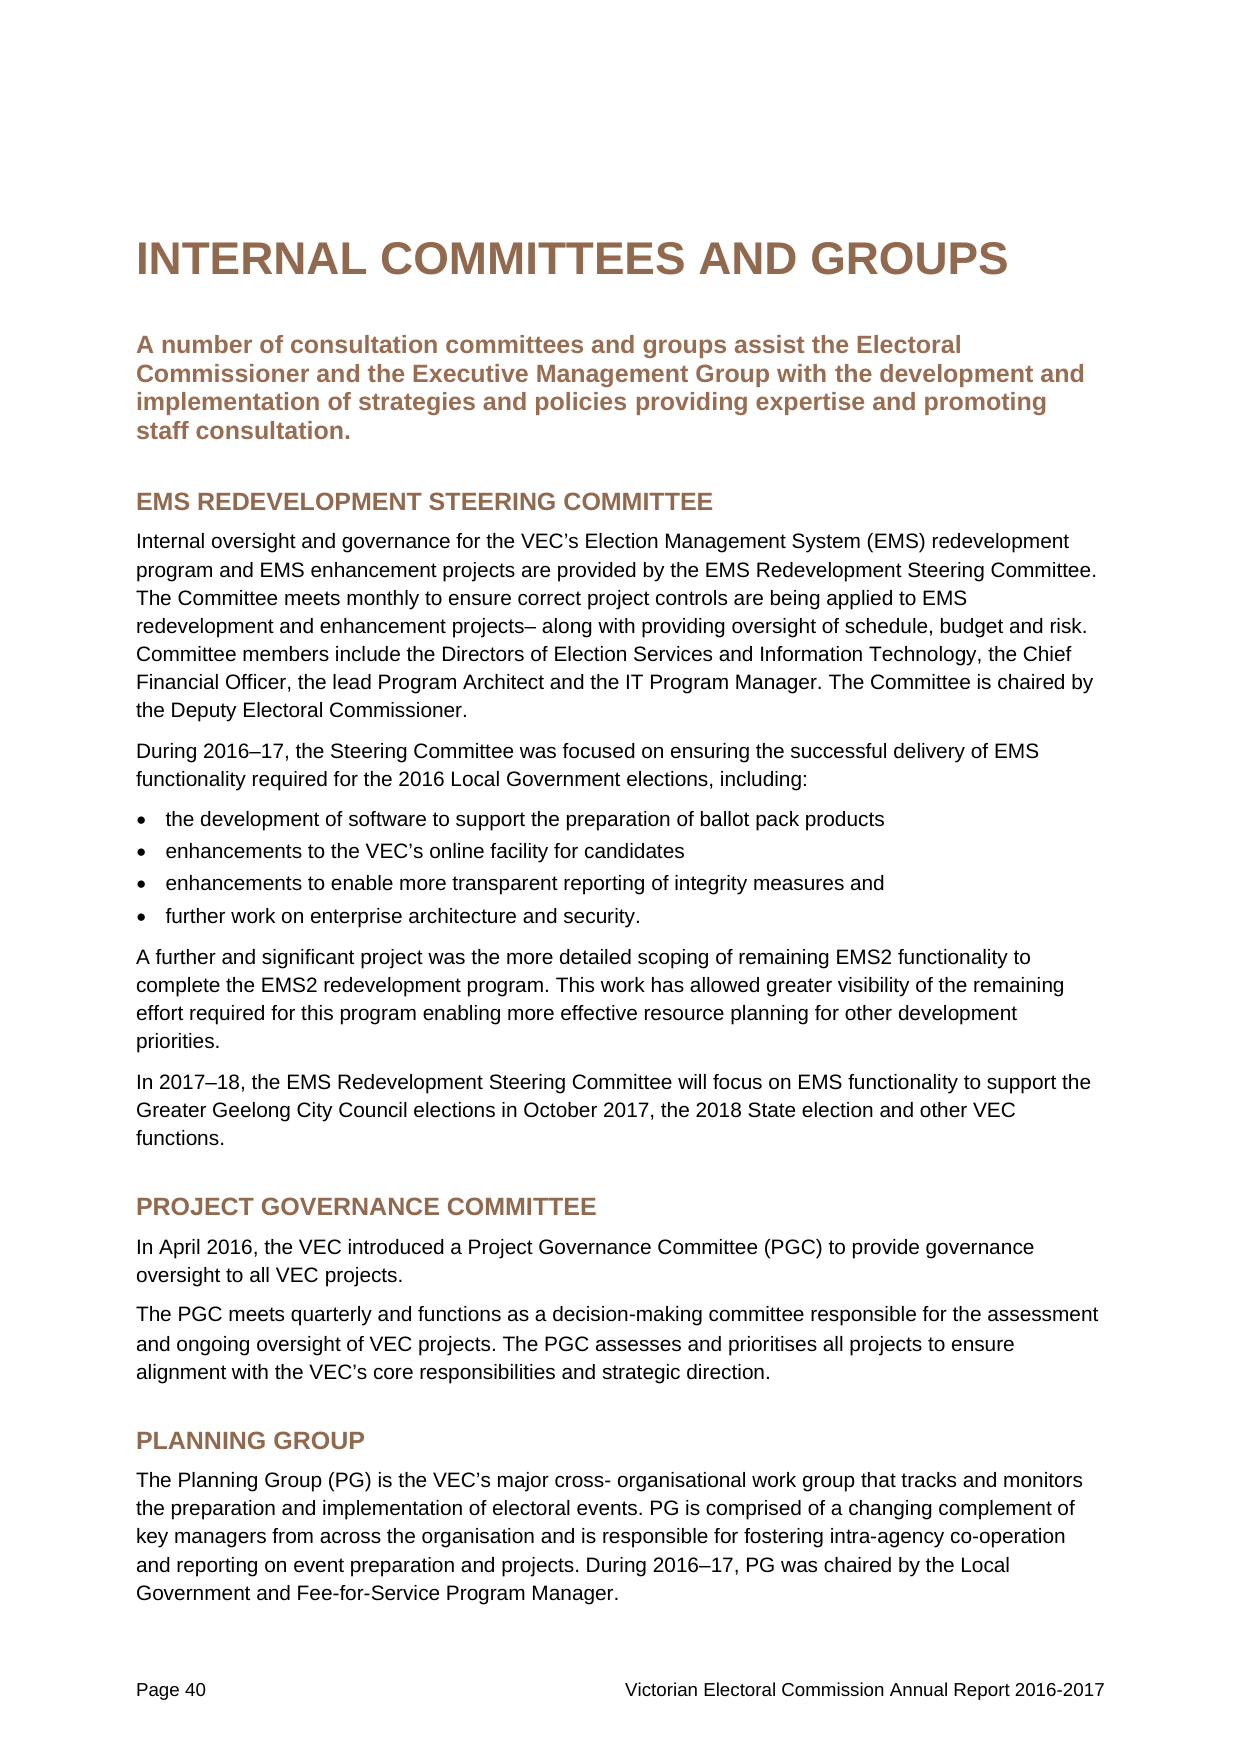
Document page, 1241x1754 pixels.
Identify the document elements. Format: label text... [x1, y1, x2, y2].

subtitle PLANNING GROUP [136, 1421, 1104, 1454]
text The PGC meets quarterly and functions as a decision‑making committee responsible for the assessment and ongoing oversight of VEC projects. The PGC assesses and prioritises all projects to ensure alignment with the VEC’s core responsibilities and strategic direction. [136, 1299, 1104, 1384]
text Internal oversight and governance for the VEC’s Election Management System (EMS) redevelopment program and EMS enhancement projects are provided by the EMS Redevelopment Steering Committee. The Committee meets monthly to ensure correct project controls are being applied to EMS redevelopment and enhancement projects– along with providing oversight of schedule, budget and risk. Committee members include the Directors of Election Services and Information Technology, the Chief Financial Officer, the lead Program Architect and the IT Program Manager. The Committee is chaired by the Deputy Electoral Commissioner. [136, 525, 1104, 722]
text the development of software to support the preparation of ballot pack products [136, 803, 1104, 831]
text In 2017–18, the EMS Redevelopment Steering Committee will focus on EMS functionality to support the Greater Geelong City Council elections in October 2017, the 2018 State election and other VEC functions. [136, 1066, 1104, 1150]
text enhancements to the VEC’s online facility for candidates [136, 836, 1104, 864]
text enhancements to enable more transparent reporting of integrity measures and [136, 868, 1104, 896]
subtitle A number of consultation committees and groups assist the Electoral Commissioner and the Executive Management Group with the development and implementation of strategies and policies providing expertise and promoting staff consultation. [136, 330, 1104, 445]
text The Planning Group (PG) is the VEC’s major cross- organisational work group that tracks and monitors the preparation and implementation of electoral events. PG is comprised of a changing complement of key managers from across the organisation and is responsible for fostering intra-agency co-operation and reporting on event preparation and projects. During 2016–17, PG was chaired by the Local Government and Fee-for-Service Program Manager. [136, 1464, 1104, 1604]
subtitle internal committees and groups [136, 231, 1104, 284]
text During 2016–17, the Steering Committee was focused on ensuring the successful delivery of EMS functionality required for the 2016 Local Government elections, including: [136, 734, 1104, 791]
text In April 2016, the VEC introduced a Project Governance Committee (PGC) to provide governance oversight to all VEC projects. [136, 1230, 1104, 1287]
subtitle PROJECT GOVERNANCE COMMITTEE [136, 1188, 1104, 1221]
subtitle EMS REDEVELOPMENT STEERING COMMITTEE [136, 482, 1104, 516]
text A further and significant project was the more detailed scoping of remaining EMS2 functionality to complete the EMS2 redevelopment program. This work has allowed greater visibility of the remaining effort required for this program enabling more effective resource planning for other development priorities. [136, 941, 1104, 1053]
text further work on enterprise architecture and security. [136, 900, 1104, 928]
